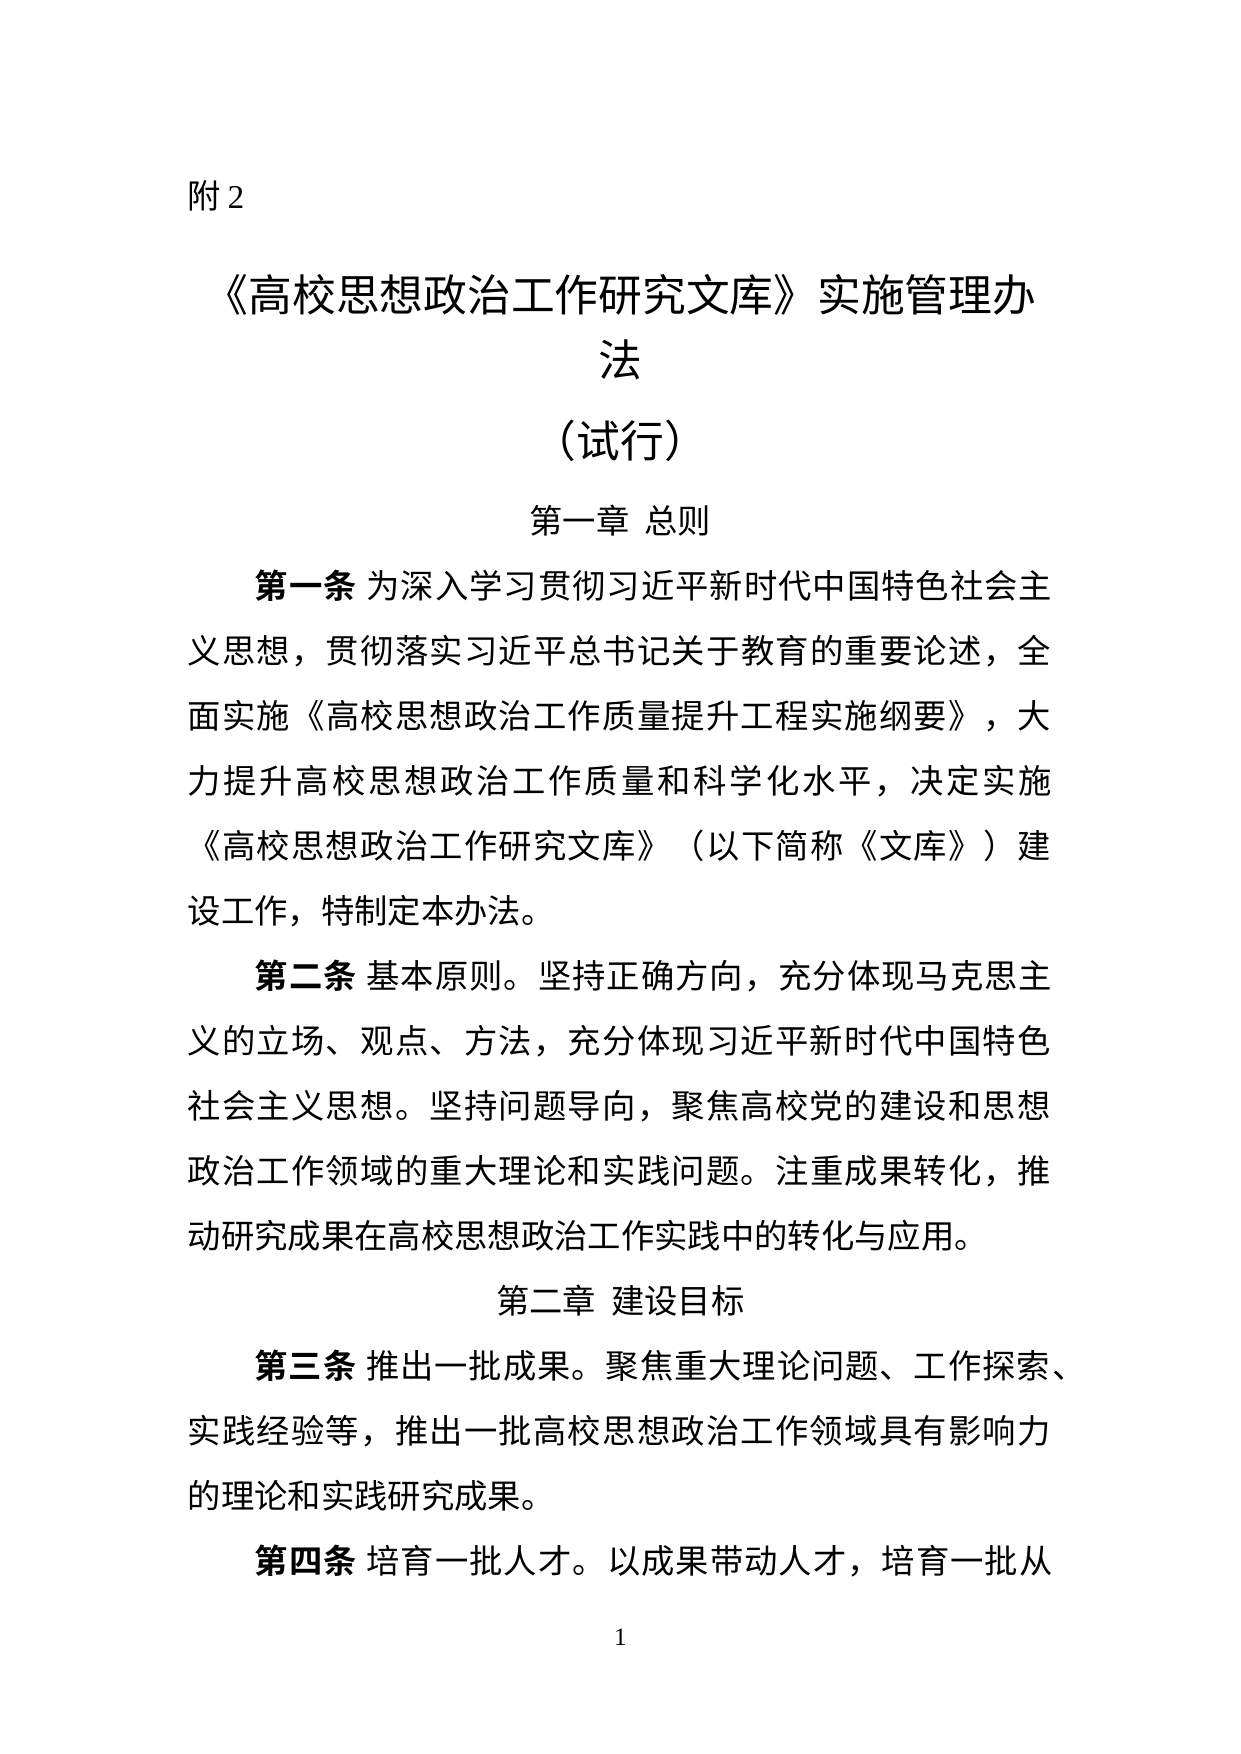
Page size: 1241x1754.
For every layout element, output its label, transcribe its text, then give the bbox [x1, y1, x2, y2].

text 第二条 基本原则。坚持正确方向，充分体现马克思主义的立场、观点、方法，充分体现习近平新时代中国特色社会主义思想。坚持问题导向，聚焦高校党的建设和思想政治工作领域的重大理论和实践问题。注重成果转化，推动研究成果在高校思想政治工作实践中的转化与应用。 [187, 942, 1053, 1267]
text （试行） [187, 406, 1053, 471]
text 第二章 建设目标 [187, 1267, 1053, 1332]
text 第一条 为深入学习贯彻习近平新时代中国特色社会主义思想，贯彻落实习近平总书记关于教育的重要论述，全面实施《高校思想政治工作质量提升工程实施纲要》，大力提升高校思想政治工作质量和科学化水平，决定实施《高校思想政治工作研究文库》（以下简称《文库》）建设工作，特制定本办法。 [187, 552, 1053, 942]
text 第一章 总则 [187, 487, 1053, 552]
text 附2 [187, 162, 1053, 227]
text 《高校思想政治工作研究文库》实施管理办法 [187, 259, 1053, 389]
text 第三条 推出一批成果。聚焦重大理论问题、工作探索、实践经验等，推出一批高校思想政治工作领域具有影响力的理论和实践研究成果。 [187, 1332, 1053, 1527]
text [187, 1527, 1053, 1592]
